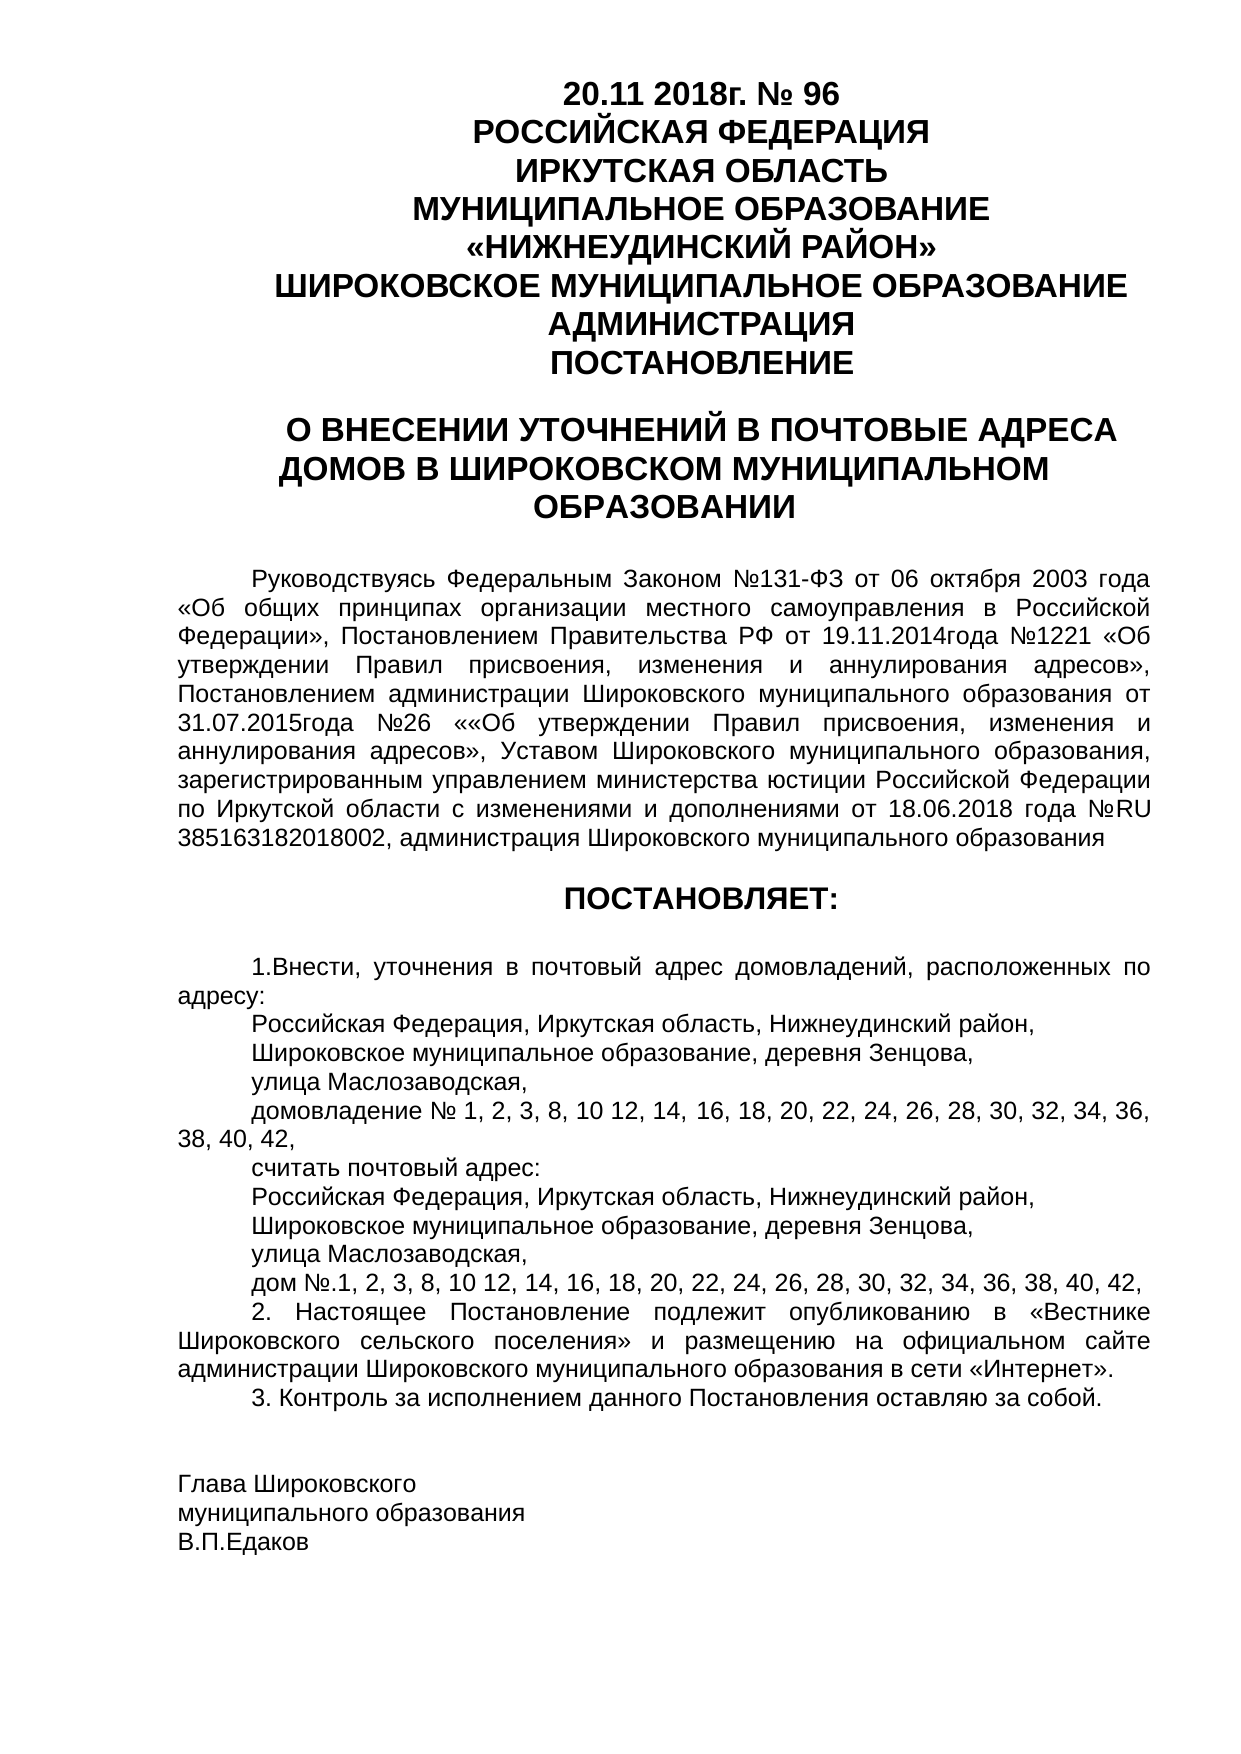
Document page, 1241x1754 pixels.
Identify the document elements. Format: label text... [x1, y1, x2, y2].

text «НИЖНЕУДИНСКИЙ РАЙОН» [177, 228, 1152, 266]
text улица Маслозаводская, [177, 1239, 1152, 1268]
text дом №.1, 2, 3, 8, 10 12, 14, 16, 18, 20, 22, 24, 26, 28, 30, 32, 34, 36, 38, 40, 42, [177, 1268, 1152, 1297]
text О ВНЕСЕНИИ УТОЧНЕНИЙ В ПОЧТОВЫЕ АДРЕСА ДОМОВ В ШИРОКОВСКОМ МУНИЦИПАЛЬНОМ ОБРАЗОВАНИИ [177, 410, 1152, 525]
text Широковское муниципальное образование, деревня Зенцова, [177, 1038, 1152, 1067]
text 20.11 2018г. № 96 [177, 74, 1152, 112]
text ШИРОКОВСКОЕ МУНИЦИПАЛЬНОЕ ОБРАЗОВАНИЕ [177, 266, 1152, 304]
text Широковское муниципальное образование, деревня Зенцова, [177, 1211, 1152, 1239]
text МУНИЦИПАЛЬНОЕ ОБРАЗОВАНИЕ [177, 189, 1152, 228]
text улица Маслозаводская, [177, 1067, 1152, 1096]
text Российская Федерация, Иркутская область, Нижнеудинский район, [177, 1182, 1152, 1211]
text муниципального образования [177, 1498, 1152, 1527]
text 3. Контроль за исполнением данного Постановления оставляю за собой. [177, 1383, 1152, 1412]
text Российская Федерация, Иркутская область, Нижнеудинский район, [177, 1009, 1152, 1038]
text АДМИНИСТРАЦИЯ [177, 304, 1152, 343]
text ИРКУТСКАЯ ОБЛАСТЬ [177, 151, 1152, 189]
text ПОСТАНОВЛЕНИЕ [177, 343, 1152, 381]
text Руководствуясь Федеральным Законом №131-ФЗ от 06 октября 2003 года «Об общих принципах организации местного самоуправления в Российской Федерации», Постановлением Правительства РФ от 19.11.2014года №1221 «Об утверждении Правил присвоения, изменения и аннулирования адресов», Постановлением администрации Широковского муниципального образования от 31.07.2015года №26 ««Об утверждении Правил присвоения, изменения и аннулирования адресов», Уставом Широковского муниципального образования, зарегистрированным управлением министерства юстиции Российской Федерации по Иркутской области с изменениями и дополнениями от 18.06.2018 года №RU 385163182018002, администрация Широковского муниципального образования [177, 564, 1152, 851]
text В.П.Едаков [177, 1527, 1152, 1556]
text Глава Широковского [177, 1469, 1152, 1498]
text домовладение № 1, 2, 3, 8, 10 12, 14, 16, 18, 20, 22, 24, 26, 28, 30, 32, 34, 36, 38, 40, 42, [177, 1096, 1152, 1153]
text ПОСТАНОВЛЯЕТ: [177, 880, 1152, 916]
text 2. Настоящее Постановление подлежит опубликованию в «Вестнике Широковского сельского поселения» и размещению на официальном сайте администрации Широковского муниципального образования в сети «Интернет». [177, 1297, 1152, 1383]
text РОССИЙСКАЯ ФЕДЕРАЦИЯ [177, 112, 1152, 151]
text 1.Внести, уточнения в почтовый адрес домовладений, расположенных по адресу: [177, 952, 1152, 1009]
text считать почтовый адрес: [177, 1153, 1152, 1182]
